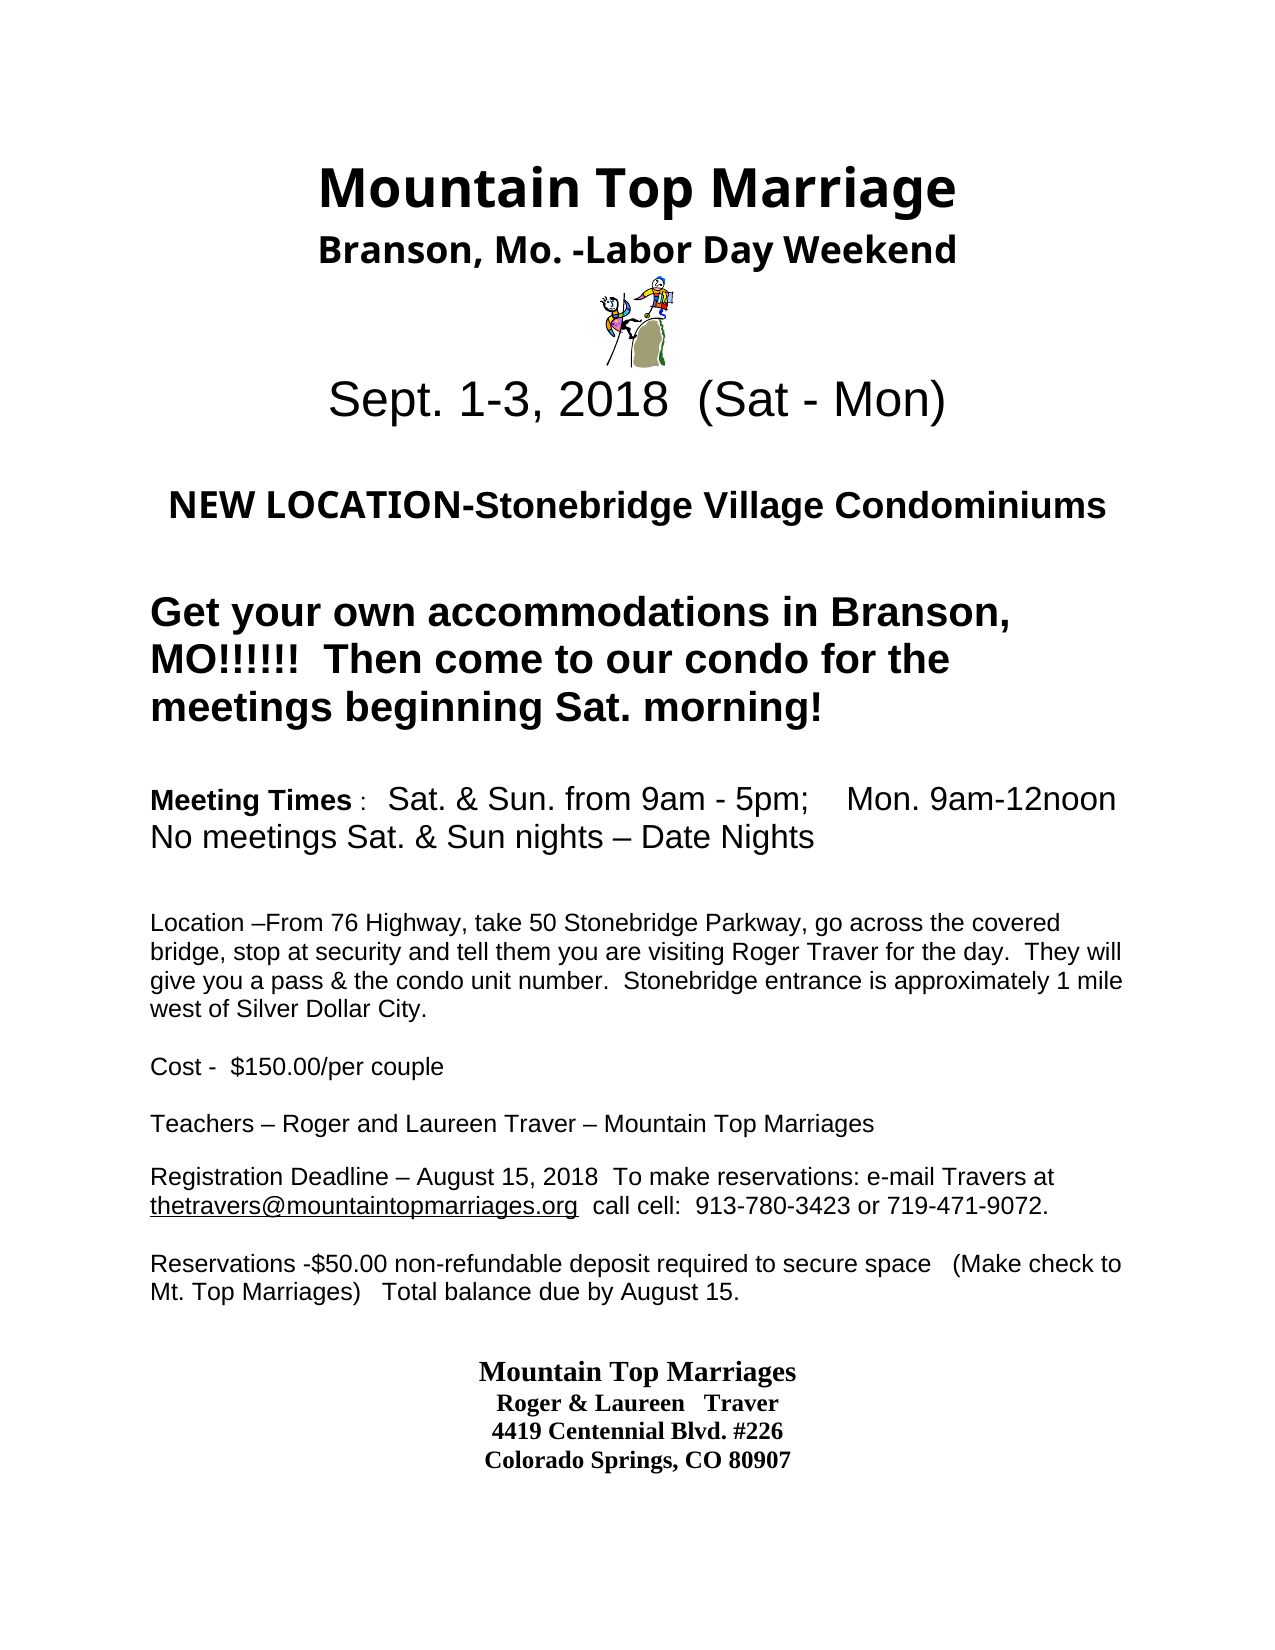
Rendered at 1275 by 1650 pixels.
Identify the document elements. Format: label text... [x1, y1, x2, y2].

text Meeting Times : Sat. & Sun. from 9am - 5pm; Mon. 9am-12noon [150, 778, 1125, 817]
text No meetings Sat. & Sun nights – Date Nights [150, 817, 1125, 855]
text Sept. 1-3, 2018 (Sat - Mon) [150, 370, 1125, 427]
text Get your own accommodations in Branson, MO!!!!!! Then come to our condo for the meetings beginning Sat. morning! [150, 587, 1125, 731]
text Mountain Top Marriage [150, 150, 1125, 224]
text Reservations -$50.00 non-refundable deposit required to secure space (Make check to Mt. Top Marriages) Total balance due by August 15. [150, 1248, 1125, 1306]
text Roger & Laureen Traver [150, 1388, 1125, 1416]
text Colorado Springs, CO 80907 [150, 1445, 1125, 1474]
text NEW LOCATION-Stonebridge Village Condominiums [150, 478, 1125, 529]
text Registration Deadline – August 15, 2018 To make reservations: e-mail Travers at [150, 1162, 1125, 1191]
text Mountain Top Marriages [150, 1354, 1125, 1388]
text thetravers@mountaintopmarriages.org call cell: 913-780-3423 or 719-471-9072. [150, 1191, 1125, 1220]
text Teachers – Roger and Laureen Traver – Mountain Top Marriages [150, 1109, 1125, 1138]
text Location –From 76 Highway, take 50 Stonebridge Parkway, go across the covered bridge, stop at security and tell them you are visiting Roger Traver for the day. They will give you a pass & the condo unit number. Stonebridge entrance is approximately 1 mile west of Silver Dollar City. [150, 908, 1125, 1023]
text Branson, Mo. -Labor Day Weekend [150, 224, 1125, 275]
text 4419 Centennial Blvd. #226 [150, 1416, 1125, 1445]
text Cost - $150.00/per couple [150, 1052, 1125, 1081]
